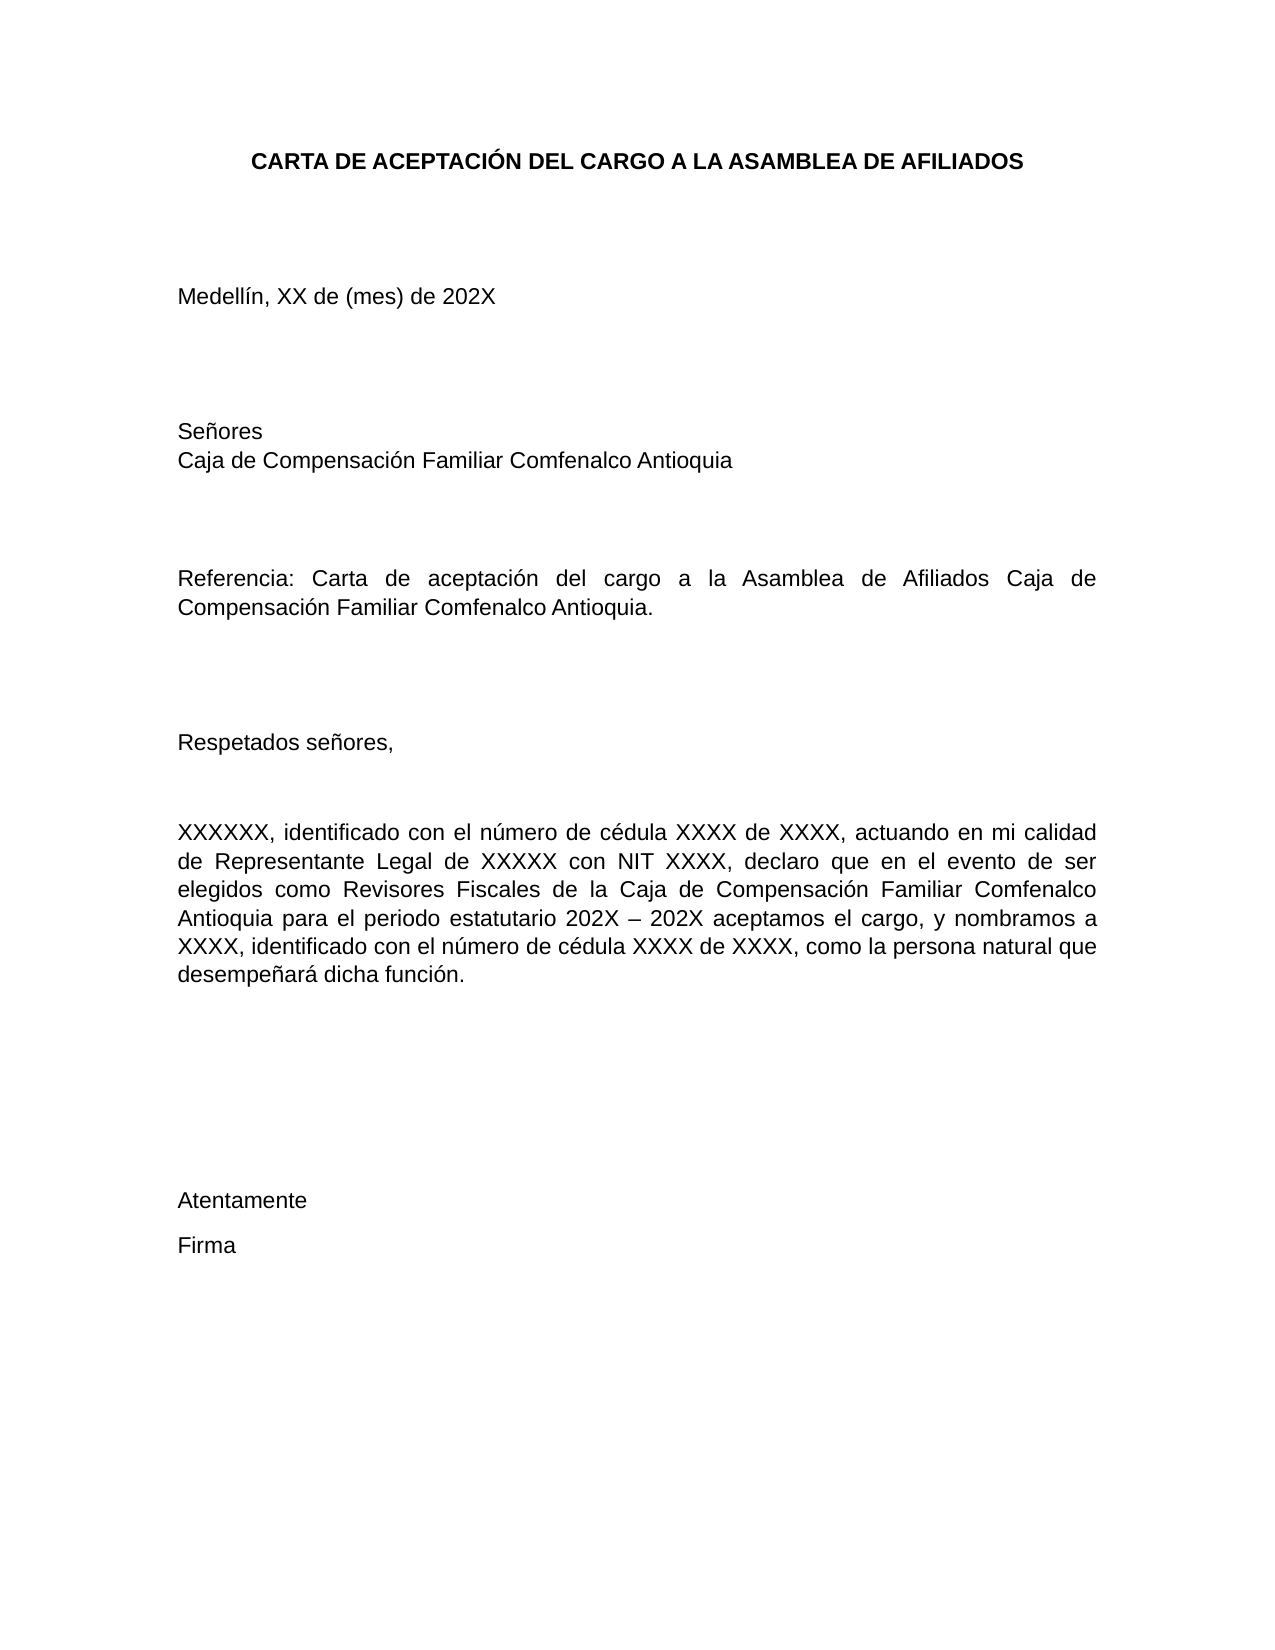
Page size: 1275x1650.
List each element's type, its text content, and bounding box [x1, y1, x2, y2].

text CARTA DE ACEPTACIÓN DEL CARGO A LA ASAMBLEA DE AFILIADOS [177, 148, 1098, 174]
text Respetados señores, [177, 729, 1098, 755]
text Medellín, XX de (mes) de 202X [177, 283, 1098, 309]
text Atentamente [177, 1187, 1098, 1213]
text Caja de Compensación Familiar Comfenalco Antioquia [177, 447, 1098, 473]
text XXXXXX, identificado con el número de cédula XXXX de XXXX, actuando en mi calidad de Representante Legal de XXXXX con NIT XXXX, declaro que en el evento de ser elegidos como Revisores Fiscales de la Caja de Compensación Familiar Comfenalco Antioquia para el periodo estatutario 202X – 202X aceptamos el cargo, y nombramos a XXXX, identificado con el número de cédula XXXX de XXXX, como la persona natural que desempeñará dicha función. [177, 819, 1098, 988]
text Señores [177, 418, 1098, 444]
text Referencia: Carta de aceptación del cargo a la Asamblea de Afiliados Caja de Compensación Familiar Comfenalco Antioquia. [177, 565, 1098, 620]
text Firma [177, 1232, 1098, 1258]
